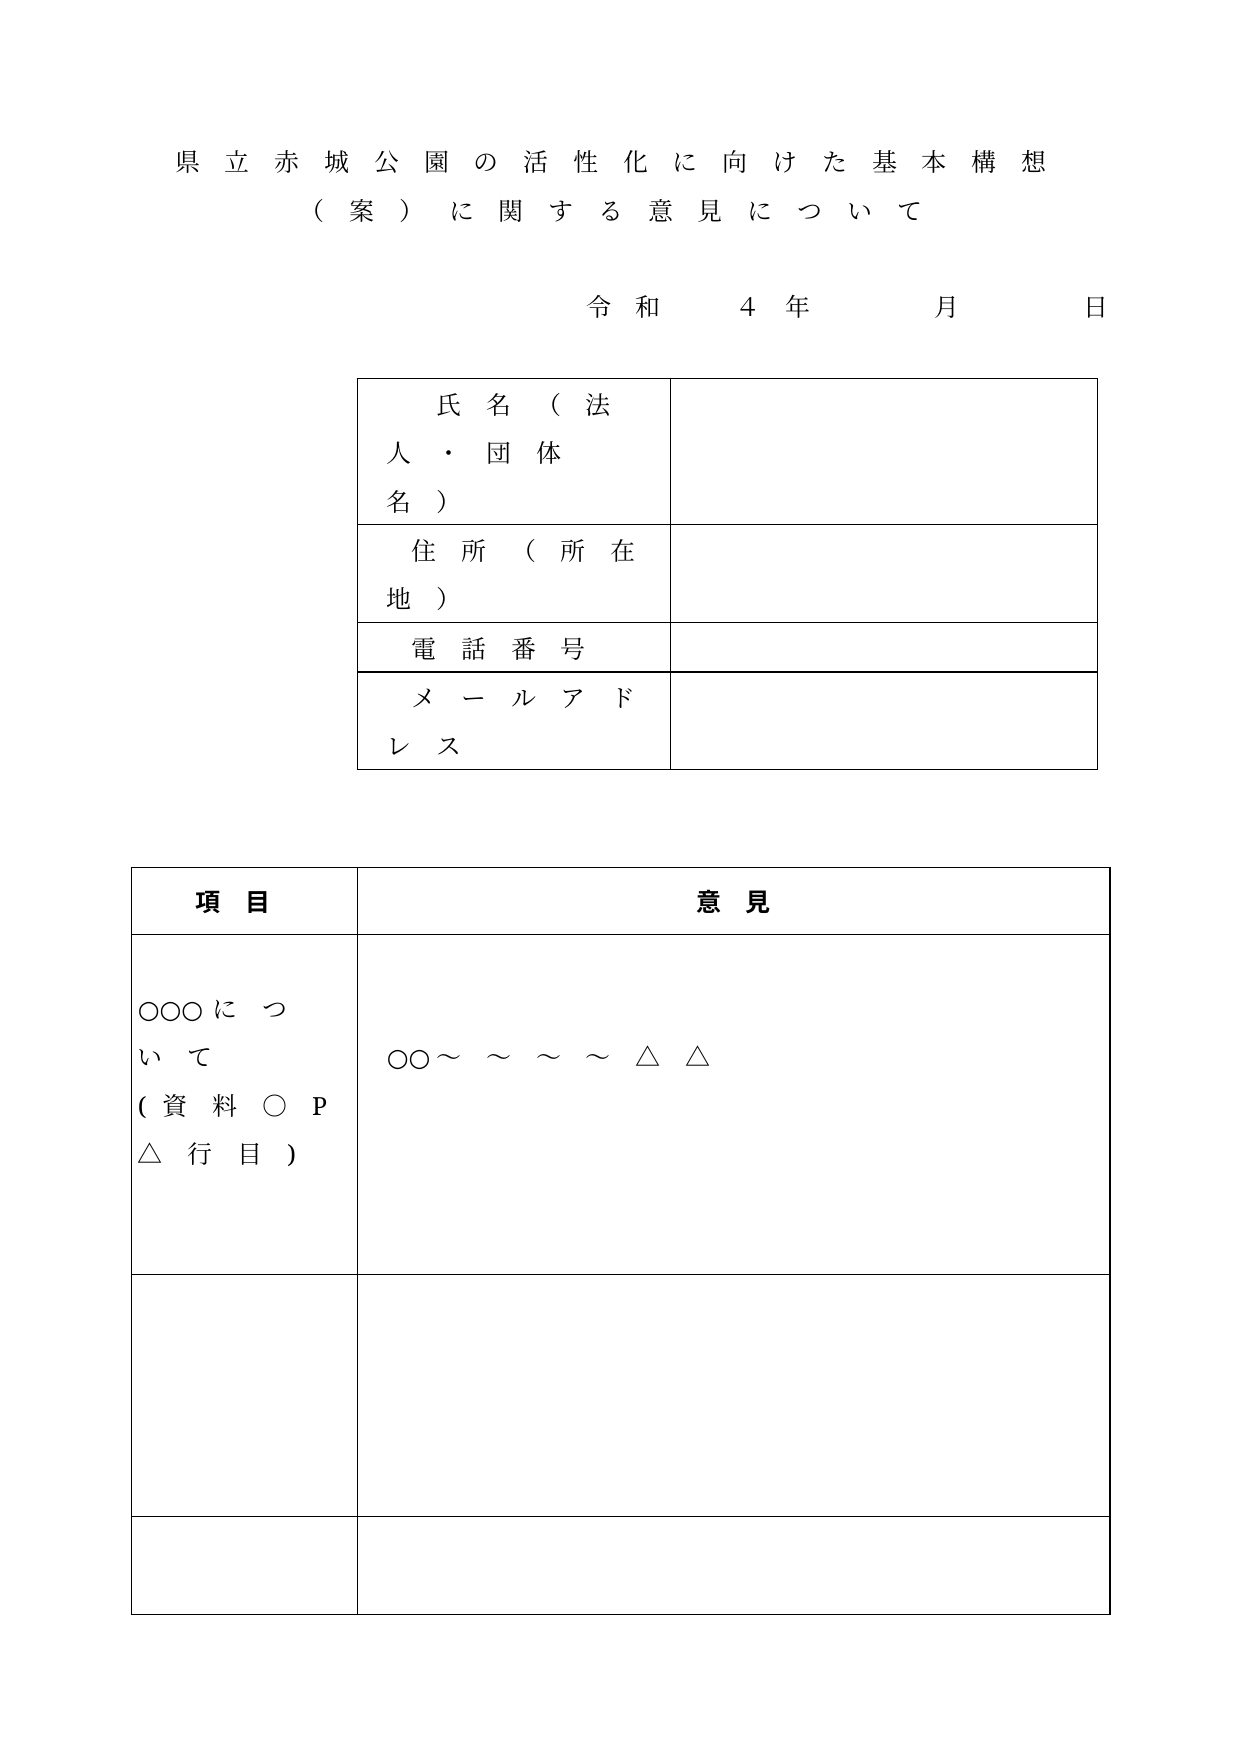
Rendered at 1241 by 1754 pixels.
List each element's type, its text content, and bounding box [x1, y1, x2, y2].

table_cell ○○～～～～△△ [358, 935, 1109, 1273]
table_cell [132, 1275, 357, 1516]
table_cell [671, 623, 1097, 671]
table_cell [358, 1517, 1109, 1614]
table_cell [132, 1517, 357, 1614]
table_header [671, 379, 1097, 524]
table_header 氏名（法人・団体名） [358, 379, 670, 524]
table_header 意見 [358, 868, 1109, 934]
table_cell メールアドレス [358, 673, 670, 769]
table_cell [671, 525, 1097, 622]
table_cell [358, 1275, 1109, 1516]
table_header 項目 [132, 868, 357, 934]
table_cell 住所（所在地） [358, 525, 670, 622]
text 令和 ４年 月 日 [113, 282, 1133, 330]
text 県立赤城公園の活性化に向けた基本構想（案）に関する意見について [113, 137, 1133, 233]
table_cell ○○○について (資料○P △行目) [132, 935, 357, 1273]
table_cell [671, 673, 1097, 769]
table_cell 電話番号 [358, 623, 670, 671]
